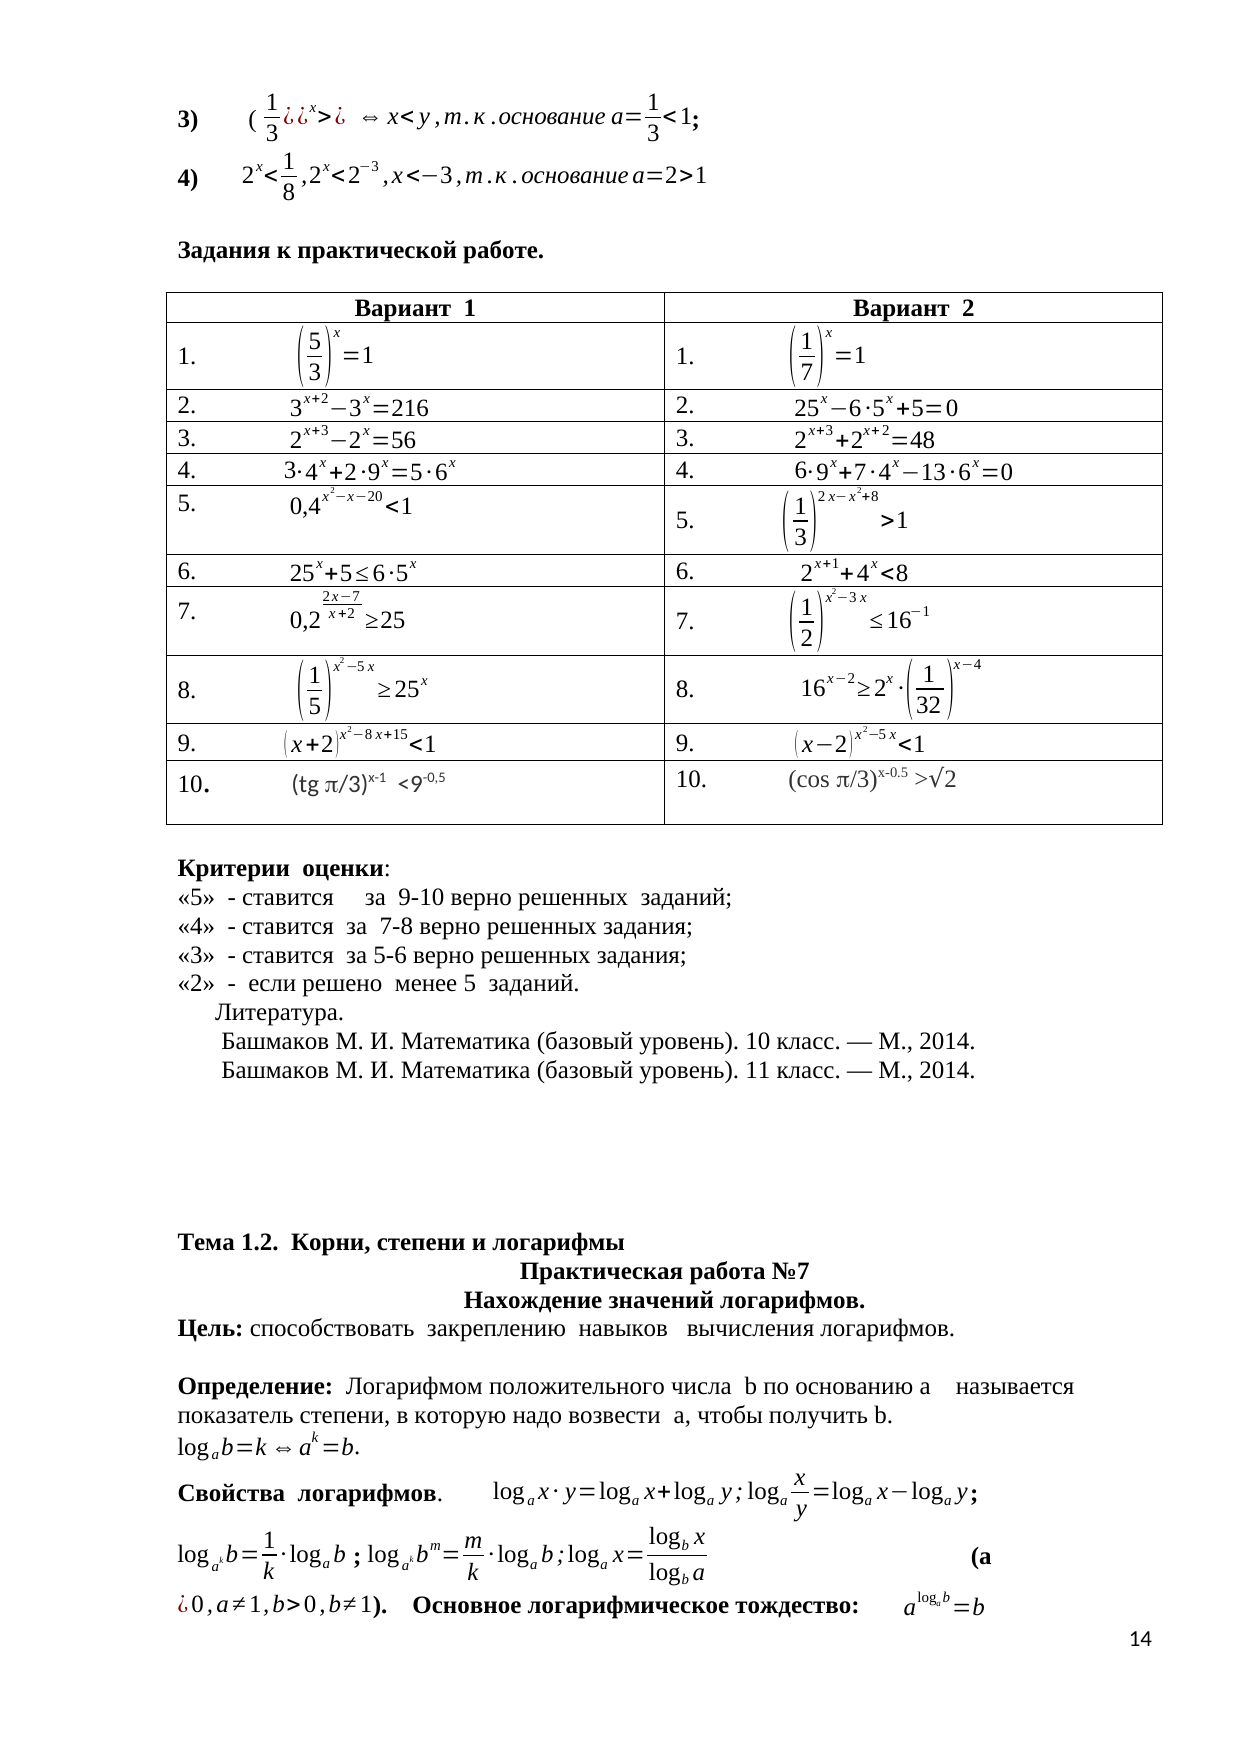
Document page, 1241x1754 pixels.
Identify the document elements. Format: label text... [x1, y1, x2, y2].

table_cell 1. [665, 323, 1162, 388]
text Практическая работа №7 [177, 1256, 1152, 1285]
text 4) [177, 148, 1152, 207]
text «2» - если решено менее 5 заданий. [177, 968, 1152, 997]
text Литература. [215, 997, 1152, 1026]
table_cell 4. 3 [167, 454, 664, 485]
text «4» - ставится за 7-8 верно решенных задания; [177, 911, 1152, 940]
table_cell 9. [167, 724, 664, 760]
table_cell 4. 6 [665, 454, 1162, 485]
table_header Вариант 1 [167, 293, 664, 322]
table_cell 7. [665, 587, 1162, 654]
text Задания к практической работе. [177, 235, 1152, 264]
table_cell 10. (tg /3)х-1 <9-0,5 [167, 761, 664, 824]
table_cell 8. [665, 656, 1162, 723]
text Свойства логарифмов. ; ; (a). Основное логарифмическое тождество: [177, 1463, 1152, 1620]
text Критерии оценки: [177, 853, 1152, 882]
table_cell 6. [665, 555, 1162, 586]
table_cell 7. [167, 587, 664, 654]
table_cell 3. [167, 422, 664, 453]
text «3» - ставится за 5-6 верно решенных задания; [177, 940, 1152, 968]
table_cell 10. (cos /3)х-0.5 >√2 [665, 761, 1162, 824]
text Башмаков М. И. Математика (базовый уровень). 11 класс. — М., 2014. [177, 1055, 1152, 1083]
text Нахождение значений логарифмов. [177, 1285, 1152, 1313]
table_cell 6. [167, 555, 664, 586]
table_cell 9. [665, 724, 1162, 760]
text Определение: Логарифмом положительного числа b по основанию a называется показатель степени, в которую надо возвести a, чтобы получить b. [177, 1371, 1152, 1428]
text Башмаков М. И. Математика (базовый уровень). 10 класс. — М., 2014. [177, 1026, 1152, 1055]
table_cell 5. [665, 486, 1162, 554]
table_cell 1. [167, 323, 664, 388]
text Тема 1.2. Корни, степени и логарифмы [177, 1227, 1152, 1256]
text Цель: способствовать закреплению навыков вычисления логарифмов. [177, 1313, 1152, 1342]
text . [177, 1428, 1152, 1463]
table_cell 2. [167, 390, 664, 421]
text «5» - ставится за 9-10 верно решенных заданий; [177, 882, 1152, 911]
table_cell 2. [665, 390, 1162, 421]
table_cell 3. [665, 422, 1162, 453]
table_cell 5. [167, 486, 664, 554]
table_cell 8. [167, 656, 664, 723]
table_header Вариант 2 [665, 293, 1162, 322]
text 3) ( ; [177, 89, 1152, 148]
